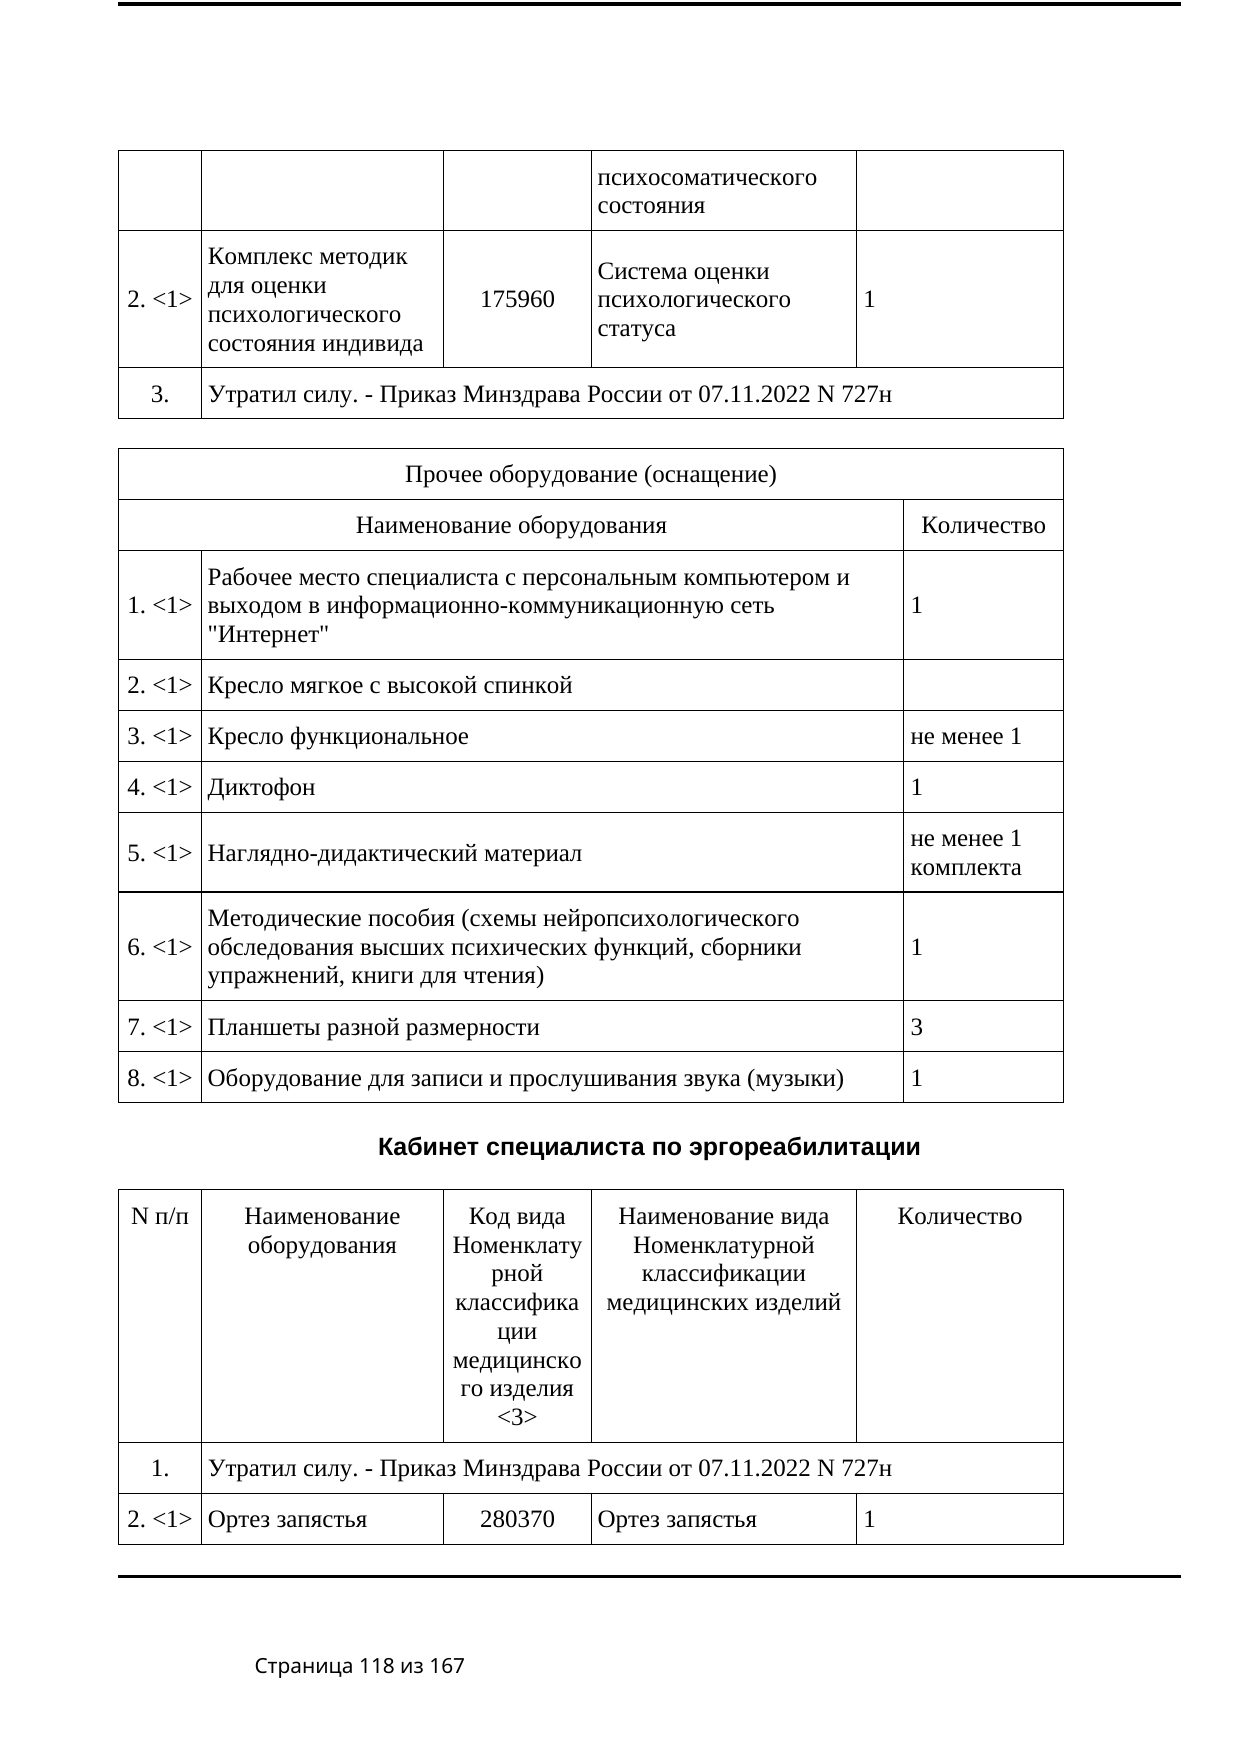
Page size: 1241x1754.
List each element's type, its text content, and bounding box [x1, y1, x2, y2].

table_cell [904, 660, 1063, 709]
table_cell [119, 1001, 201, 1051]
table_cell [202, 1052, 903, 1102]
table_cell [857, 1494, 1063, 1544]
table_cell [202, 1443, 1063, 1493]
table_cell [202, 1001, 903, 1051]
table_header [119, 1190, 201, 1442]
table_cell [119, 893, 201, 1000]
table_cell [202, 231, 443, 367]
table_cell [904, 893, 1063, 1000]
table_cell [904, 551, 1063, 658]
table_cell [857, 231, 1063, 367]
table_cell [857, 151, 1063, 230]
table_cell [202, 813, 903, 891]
title Кабинет специалиста по эргореабилитации [118, 1132, 1181, 1161]
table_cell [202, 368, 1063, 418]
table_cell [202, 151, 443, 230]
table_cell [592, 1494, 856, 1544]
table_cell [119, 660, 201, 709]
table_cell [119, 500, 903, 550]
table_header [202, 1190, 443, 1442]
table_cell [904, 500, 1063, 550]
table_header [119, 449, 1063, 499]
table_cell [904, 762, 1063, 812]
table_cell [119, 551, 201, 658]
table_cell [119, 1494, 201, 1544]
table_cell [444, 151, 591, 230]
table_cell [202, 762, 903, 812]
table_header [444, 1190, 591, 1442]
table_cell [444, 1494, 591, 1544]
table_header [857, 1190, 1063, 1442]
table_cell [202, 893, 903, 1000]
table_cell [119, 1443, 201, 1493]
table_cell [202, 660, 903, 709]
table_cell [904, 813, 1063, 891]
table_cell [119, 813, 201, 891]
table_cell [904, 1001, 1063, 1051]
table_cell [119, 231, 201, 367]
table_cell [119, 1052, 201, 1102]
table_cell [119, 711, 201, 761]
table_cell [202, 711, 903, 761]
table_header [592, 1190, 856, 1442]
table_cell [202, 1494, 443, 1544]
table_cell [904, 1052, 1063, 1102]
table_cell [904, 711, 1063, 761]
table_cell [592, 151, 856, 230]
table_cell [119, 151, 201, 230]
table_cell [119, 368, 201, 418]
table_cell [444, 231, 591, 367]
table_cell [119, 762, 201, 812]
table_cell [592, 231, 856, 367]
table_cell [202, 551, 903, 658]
